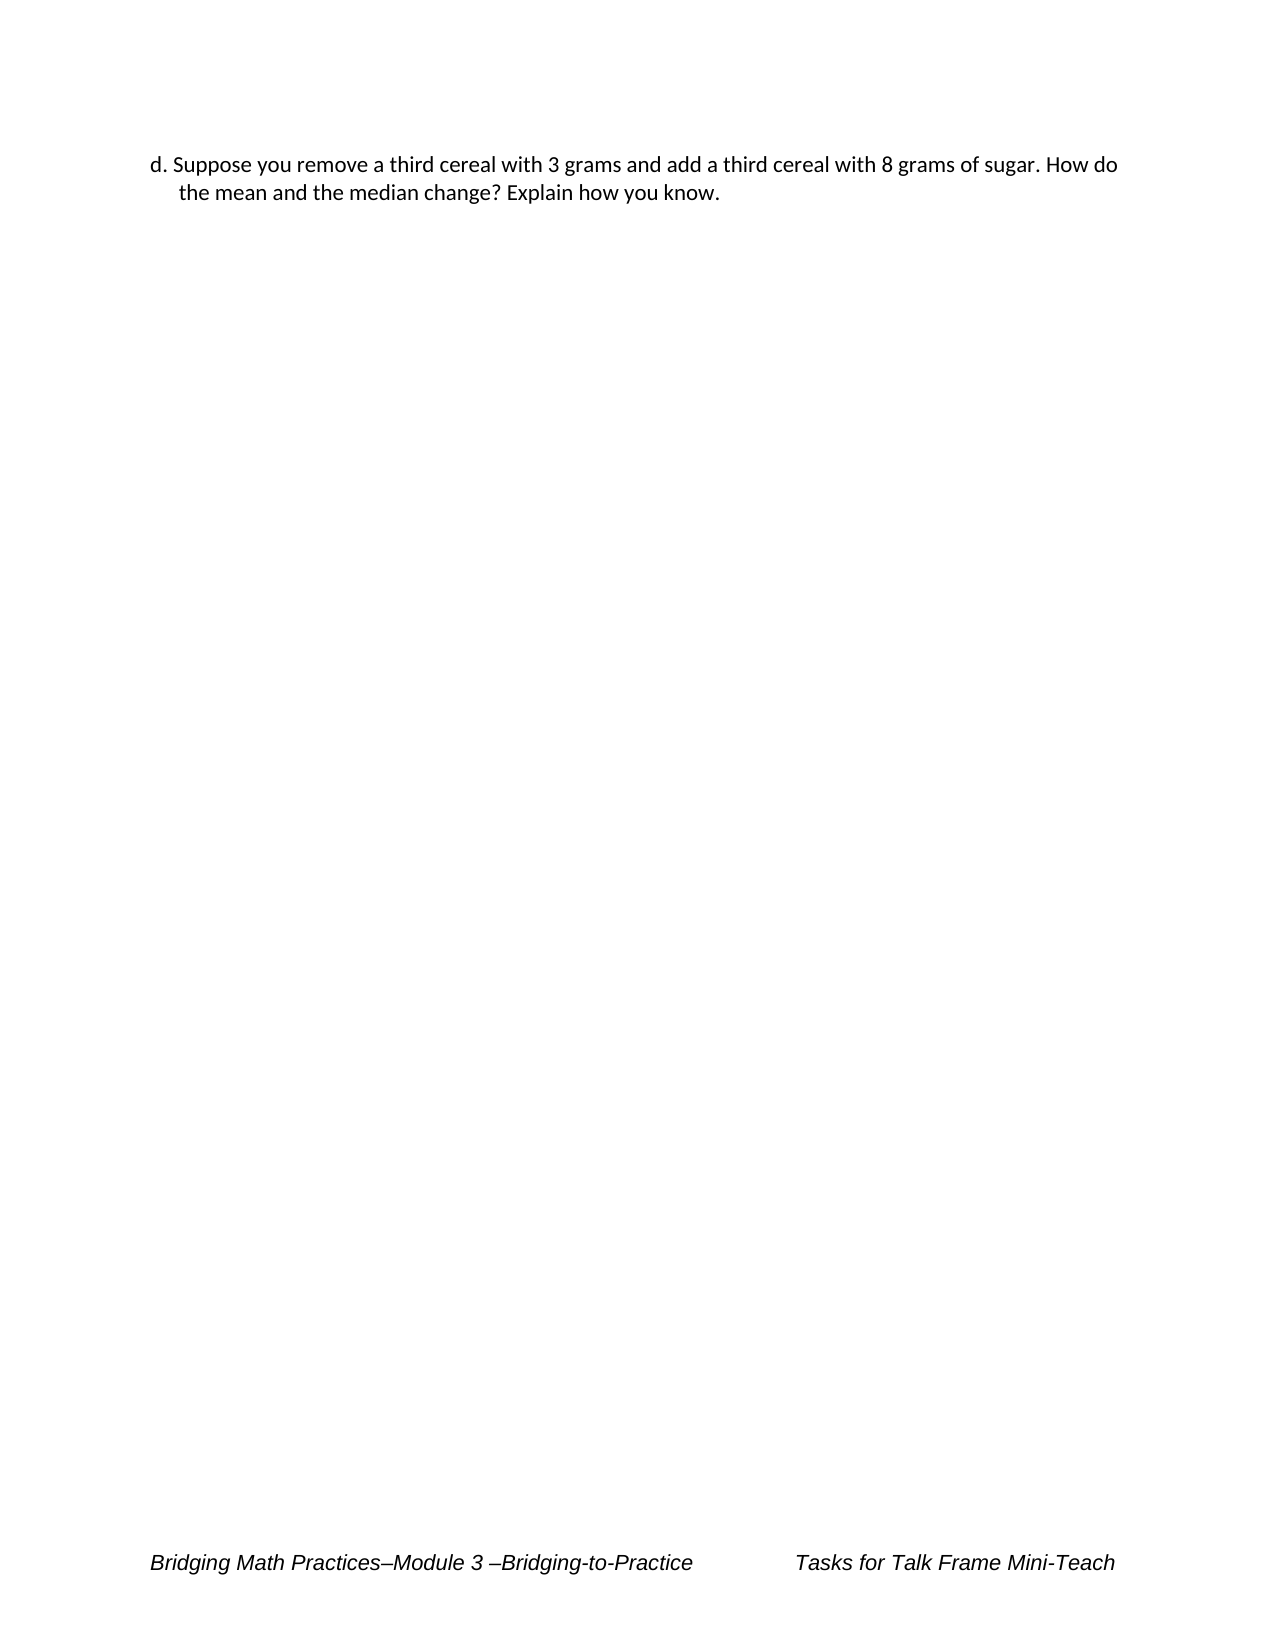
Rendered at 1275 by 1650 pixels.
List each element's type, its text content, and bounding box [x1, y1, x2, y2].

text d. Suppose you remove a third cereal with 3 grams and add a third cereal with 8 grams of sugar. How do the mean and the median change? Explain how you know. [150, 150, 1125, 206]
